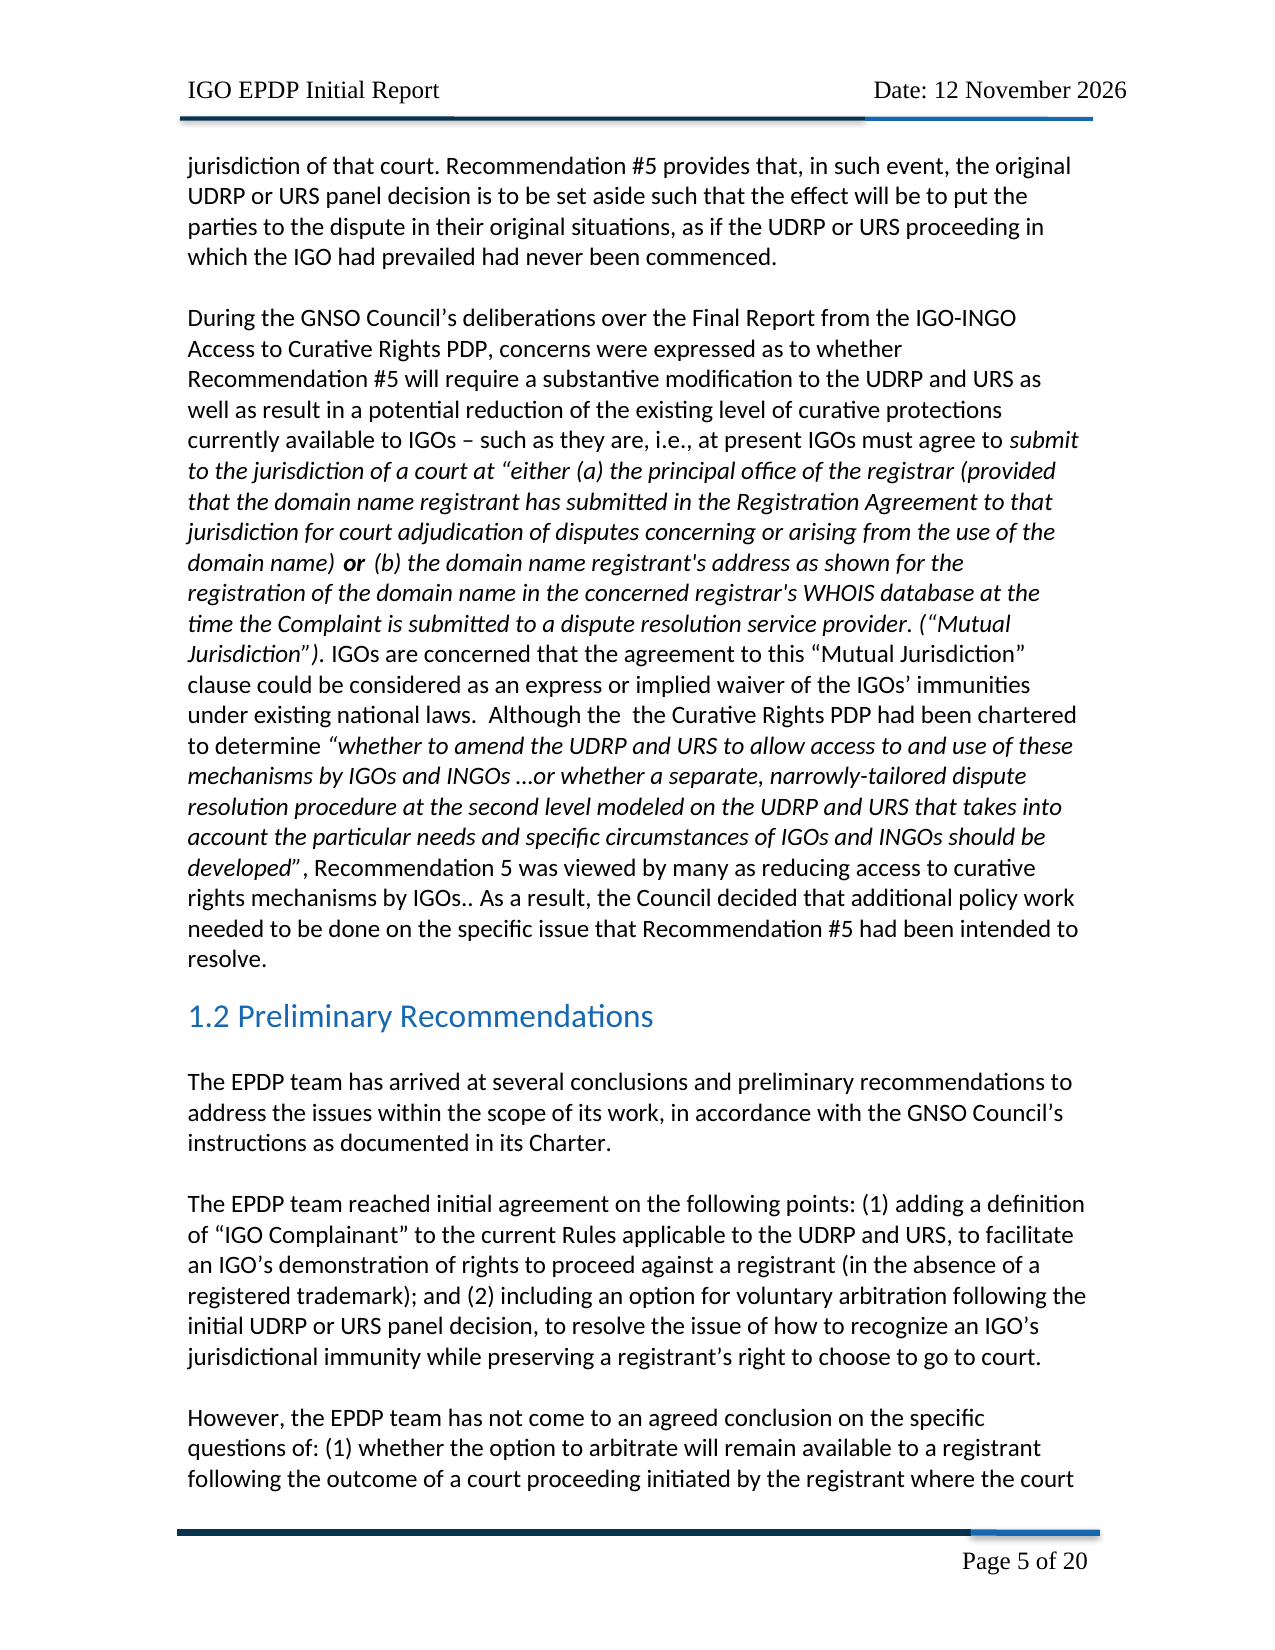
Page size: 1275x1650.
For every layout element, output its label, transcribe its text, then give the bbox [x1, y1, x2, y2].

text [187, 1402, 1087, 1493]
text The EPDP team has arrived at several conclusions and preliminary recommendations to address the issues within the scope of its work, in accordance with the GNSO Council’s instructions as documented in its Charter. [187, 1066, 1087, 1158]
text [187, 150, 1087, 272]
text The EPDP team reached initial agreement on the following points: (1) adding a definition of “IGO Complainant” to the current Rules applicable to the UDRP and URS, to facilitate an IGO’s demonstration of rights to proceed against a registrant (in the absence of a registered trademark); and (2) including an option for voluntary arbitration following the initial UDRP or URS panel decision, to resolve the issue of how to recognize an IGO’s jurisdictional immunity while preserving a registrant’s right to choose to go to court. [187, 1188, 1087, 1371]
subtitle Preliminary Recommendations [187, 995, 1087, 1036]
text During the GNSO Council’s deliberations over the Final Report from the IGO-INGO Access to Curative Rights PDP, concerns were expressed as to whether Recommendation #5 will require a substantive modification to the UDRP and URS as well as result in a potential reduction of the existing level of curative protections currently available to IGOs – such as they are, i.e., at present IGOs must agree to submit to the jurisdiction of a court at “either (a) the principal office of the registrar (provided that the domain name registrant has submitted in the Registration Agreement to that jurisdiction for court adjudication of disputes concerning or arising from the use of the domain name) or (b) the domain name registrant's address as shown for the registration of the domain name in the concerned registrar's WHOIS database at the time the Complaint is submitted to a dispute resolution service provider. (“Mutual Jurisdiction”). IGOs are concerned that the agreement to this “Mutual Jurisdiction” clause could be considered as an express or implied waiver of the IGOs’ immunities under existing national laws. Although the the Curative Rights PDP had been chartered to determine “whether to amend the UDRP and URS to allow access to and use of these mechanisms by IGOs and INGOs …or whether a separate, narrowly-tailored dispute resolution procedure at the second level modeled on the UDRP and URS that takes into account the particular needs and specific circumstances of IGOs and INGOs should be developed”, Recommendation 5 was viewed by many as reducing access to curative rights mechanisms by IGOs.. As a result, the Council decided that additional policy work needed to be done on the specific issue that Recommendation #5 had been intended to resolve. [187, 303, 1087, 974]
